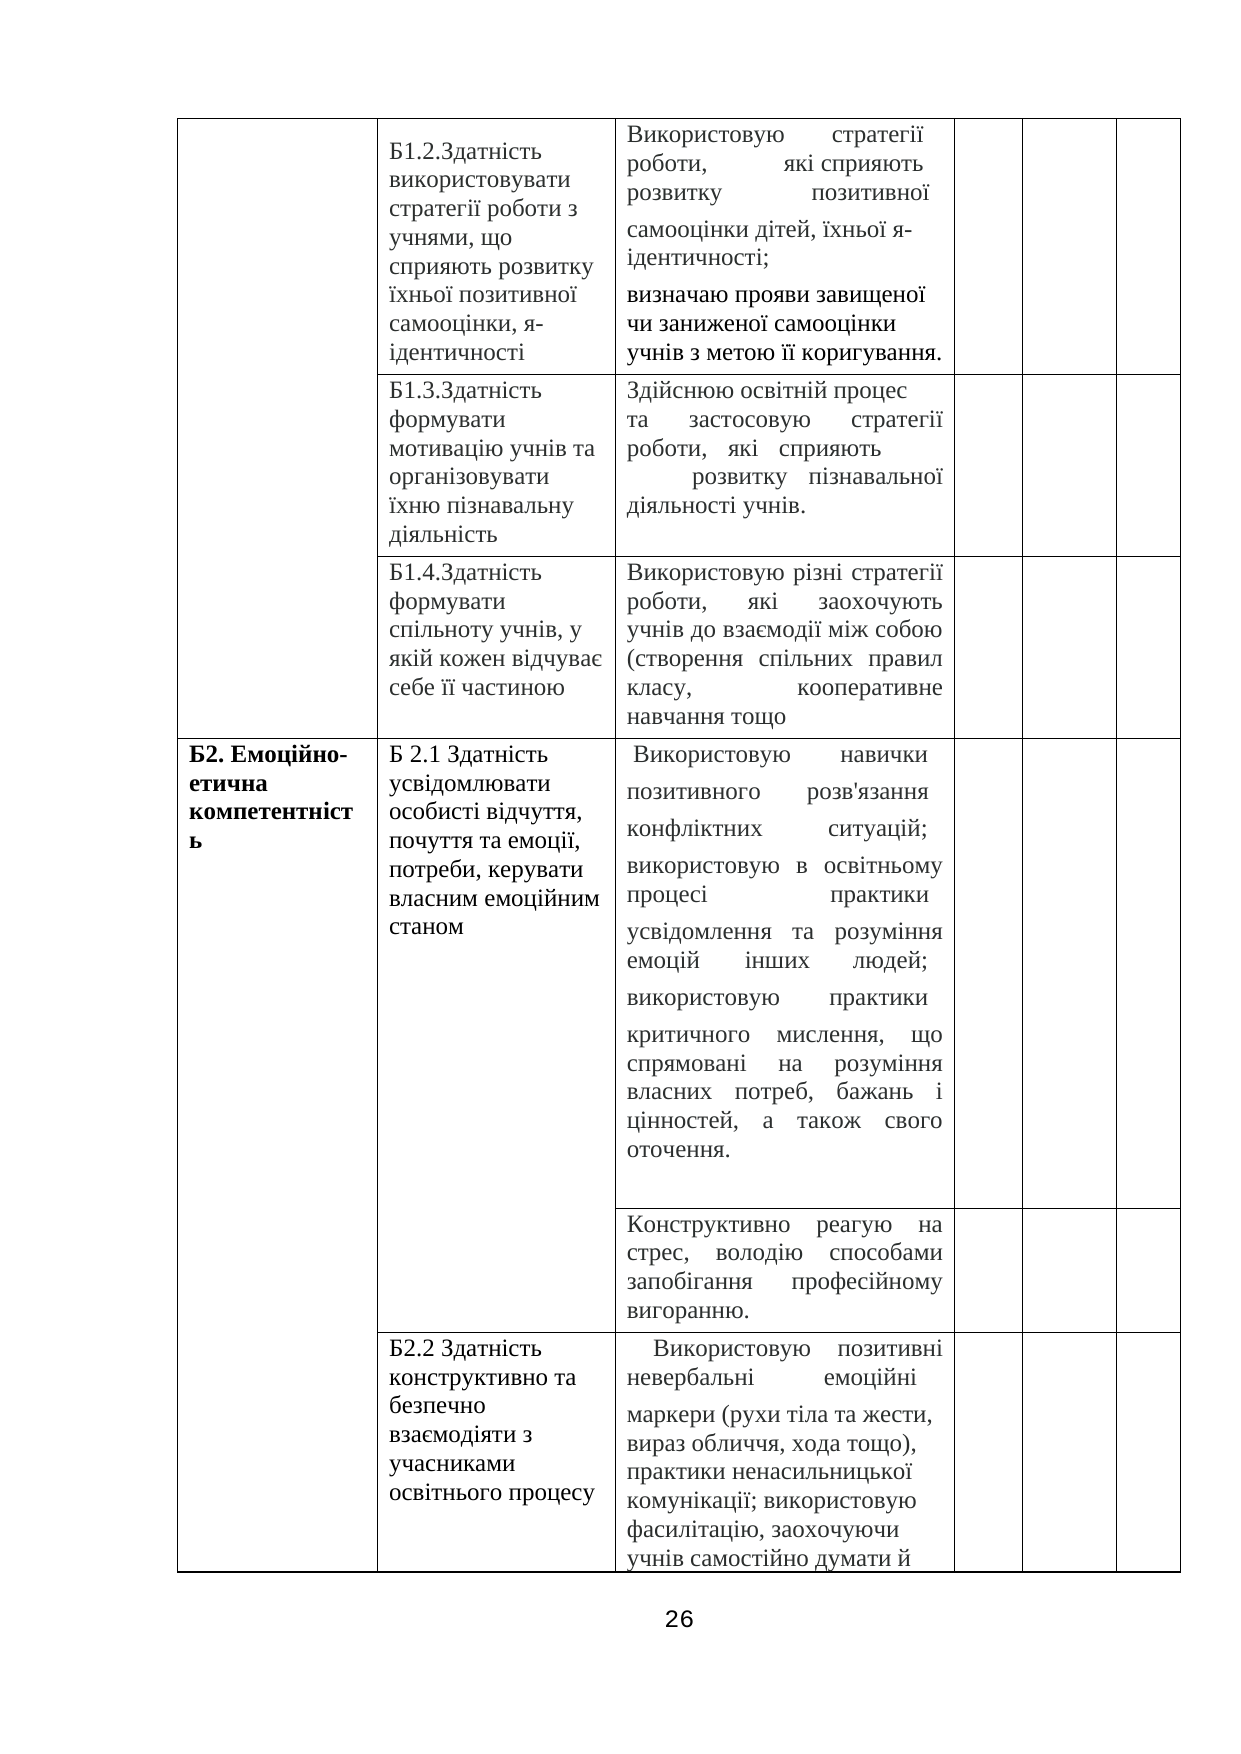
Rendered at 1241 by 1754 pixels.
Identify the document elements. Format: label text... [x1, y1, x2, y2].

table_cell Використовую навички позитивного розв'язання конфліктних ситуацій; використовую в освітньому процесі практики усвідомлення та розуміння емоцій інших людей; використовую практики критичного мислення, що спрямовані на розуміння власних потреб, бажань і цінностей, а також свого оточення. [616, 739, 954, 1208]
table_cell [378, 1333, 615, 1571]
table_cell Б2. Емоційно-етична компетентність [178, 739, 377, 1571]
table_cell [955, 375, 1022, 556]
table_cell Використовую стратегії роботи, які сприяють розвитку позитивної самооцінки дітей, їхньої я- ідентичності; визначаю прояви завищеної чи заниженої самооцінки учнів з метою її коригування. [616, 119, 954, 374]
table_cell [1117, 557, 1180, 738]
table_cell Б1.4.Здатність формувати спільноту учнів, у якій кожен відчуває себе її частиною [378, 557, 615, 738]
table_cell Конструктивно реагую на стрес, володію способами запобігання професійному вигоранню. [616, 1209, 954, 1332]
table_cell [1023, 1333, 1116, 1571]
table_cell Використовую різні стратегії роботи, які заохочують учнів до взаємодії між собою (створення спільних правил класу, кооперативне навчання тощо [616, 557, 954, 738]
table_cell [1023, 375, 1116, 556]
table_cell [1023, 119, 1116, 374]
table_cell [1117, 1209, 1180, 1332]
table_cell Б1.2.Здатність використовувати стратегії роботи з учнями, що сприяють розвитку їхньої позитивної самооцінки, я-ідентичності [378, 119, 615, 374]
table_cell [1023, 1209, 1116, 1332]
table_cell [955, 557, 1022, 738]
table_cell [1023, 557, 1116, 738]
table_cell Б 2.1 Здатність усвідомлювати особисті відчуття, почуття та емоції, потреби, керувати власним емоційним станом [378, 739, 615, 1332]
table_cell [1023, 739, 1116, 1208]
table_cell [1117, 375, 1180, 556]
table_cell Здійснюю освітній процес та застосовую стратегії роботи, які сприяють розвитку пізнавальної діяльності учнів. [616, 375, 954, 556]
table_cell Б1.3.Здатність формувати мотивацію учнів та організовувати їхню пізнавальну діяльність [378, 375, 615, 556]
table_cell [1117, 119, 1180, 374]
table_cell [955, 739, 1022, 1208]
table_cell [616, 1333, 954, 1571]
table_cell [178, 119, 377, 738]
table_cell [1117, 1333, 1180, 1571]
table_cell [955, 119, 1022, 374]
table_cell [1117, 739, 1180, 1208]
table_cell [955, 1333, 1022, 1571]
table_cell [955, 1209, 1022, 1332]
